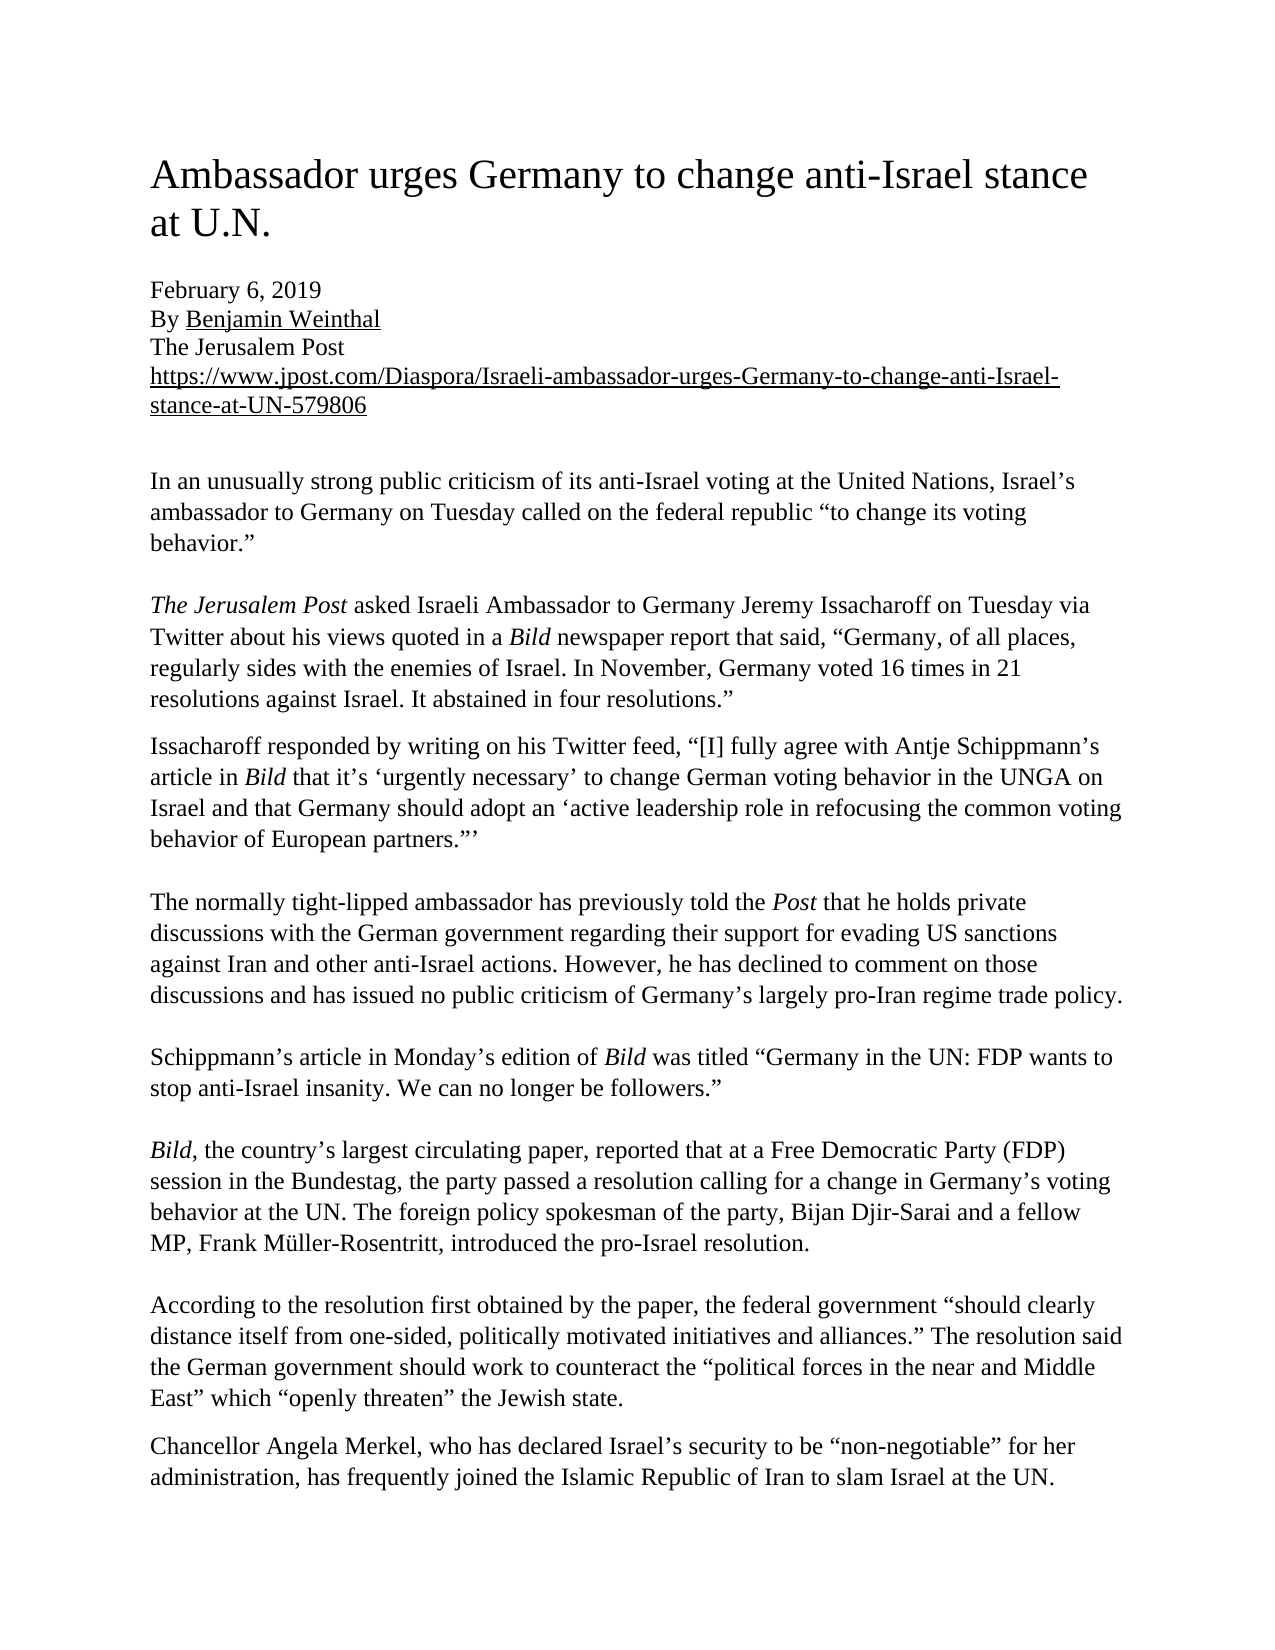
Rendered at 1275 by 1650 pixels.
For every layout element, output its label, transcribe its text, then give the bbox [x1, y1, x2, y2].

text In an unusually strong public criticism of its anti-Israel voting at the United Nations, Israel’s ambassador to Germany on Tuesday called on the federal republic “to change its voting behavior.” The Jerusalem Post asked Israeli Ambassador to Germany Jeremy Issacharoff on Tuesday via Twitter about his views quoted in a Bild newspaper report that said, “Germany, of all places, regularly sides with the enemies of Israel. In November, Germany voted 16 times in 21 resolutions against Israel. It abstained in four resolutions.” [150, 466, 1125, 712]
text Issacharoff responded by writing on his Twitter feed, “[I] fully agree with Antje Schippmann’s article in Bild that it’s ‘urgently necessary’ to change German voting behavior in the UNGA on Israel and that Germany should adopt an ‘active leadership role in refocusing the common voting behavior of European partners.”’ The normally tight-lipped ambassador has previously told the Post that he holds private discussions with the German government regarding their support for evading US sanctions against Iran and other anti-Israel actions. However, he has declined to comment on those discussions and has issued no public criticism of Germany’s largely pro-Iran regime trade policy. Schippmann’s article in Monday’s edition of Bild was titled “Germany in the UN: FDP wants to stop anti-Israel insanity. We can no longer be followers.” Bild, the country’s largest circulating paper, reported that at a Free Democratic Party (FDP) session in the Bundestag, the party passed a resolution calling for a change in Germany’s voting behavior at the UN. The foreign policy spokesman of the party, Bijan Djir-Sarai and a fellow MP, Frank Müller-Rosentritt, introduced the pro-Israel resolution. According to the resolution first obtained by the paper, the federal government “should clearly distance itself from one-sided, politically motivated initiatives and alliances.” The resolution said the German government should work to counteract the “political forces in the near and Middle East” which “openly threaten” the Jewish state. [150, 731, 1125, 1412]
text The Jerusalem Post [150, 332, 1125, 361]
text February 6, 2019 [150, 275, 1125, 304]
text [150, 1431, 1125, 1491]
text Ambassador urges Germany to change anti-Israel stance at U.N. [150, 150, 1125, 246]
text By Benjamin Weinthal [150, 304, 1125, 332]
text https://www.jpost.com/Diaspora/Israeli-ambassador-urges-Germany-to-change-anti-Israel-stance-at-UN-579806 [150, 361, 1125, 419]
